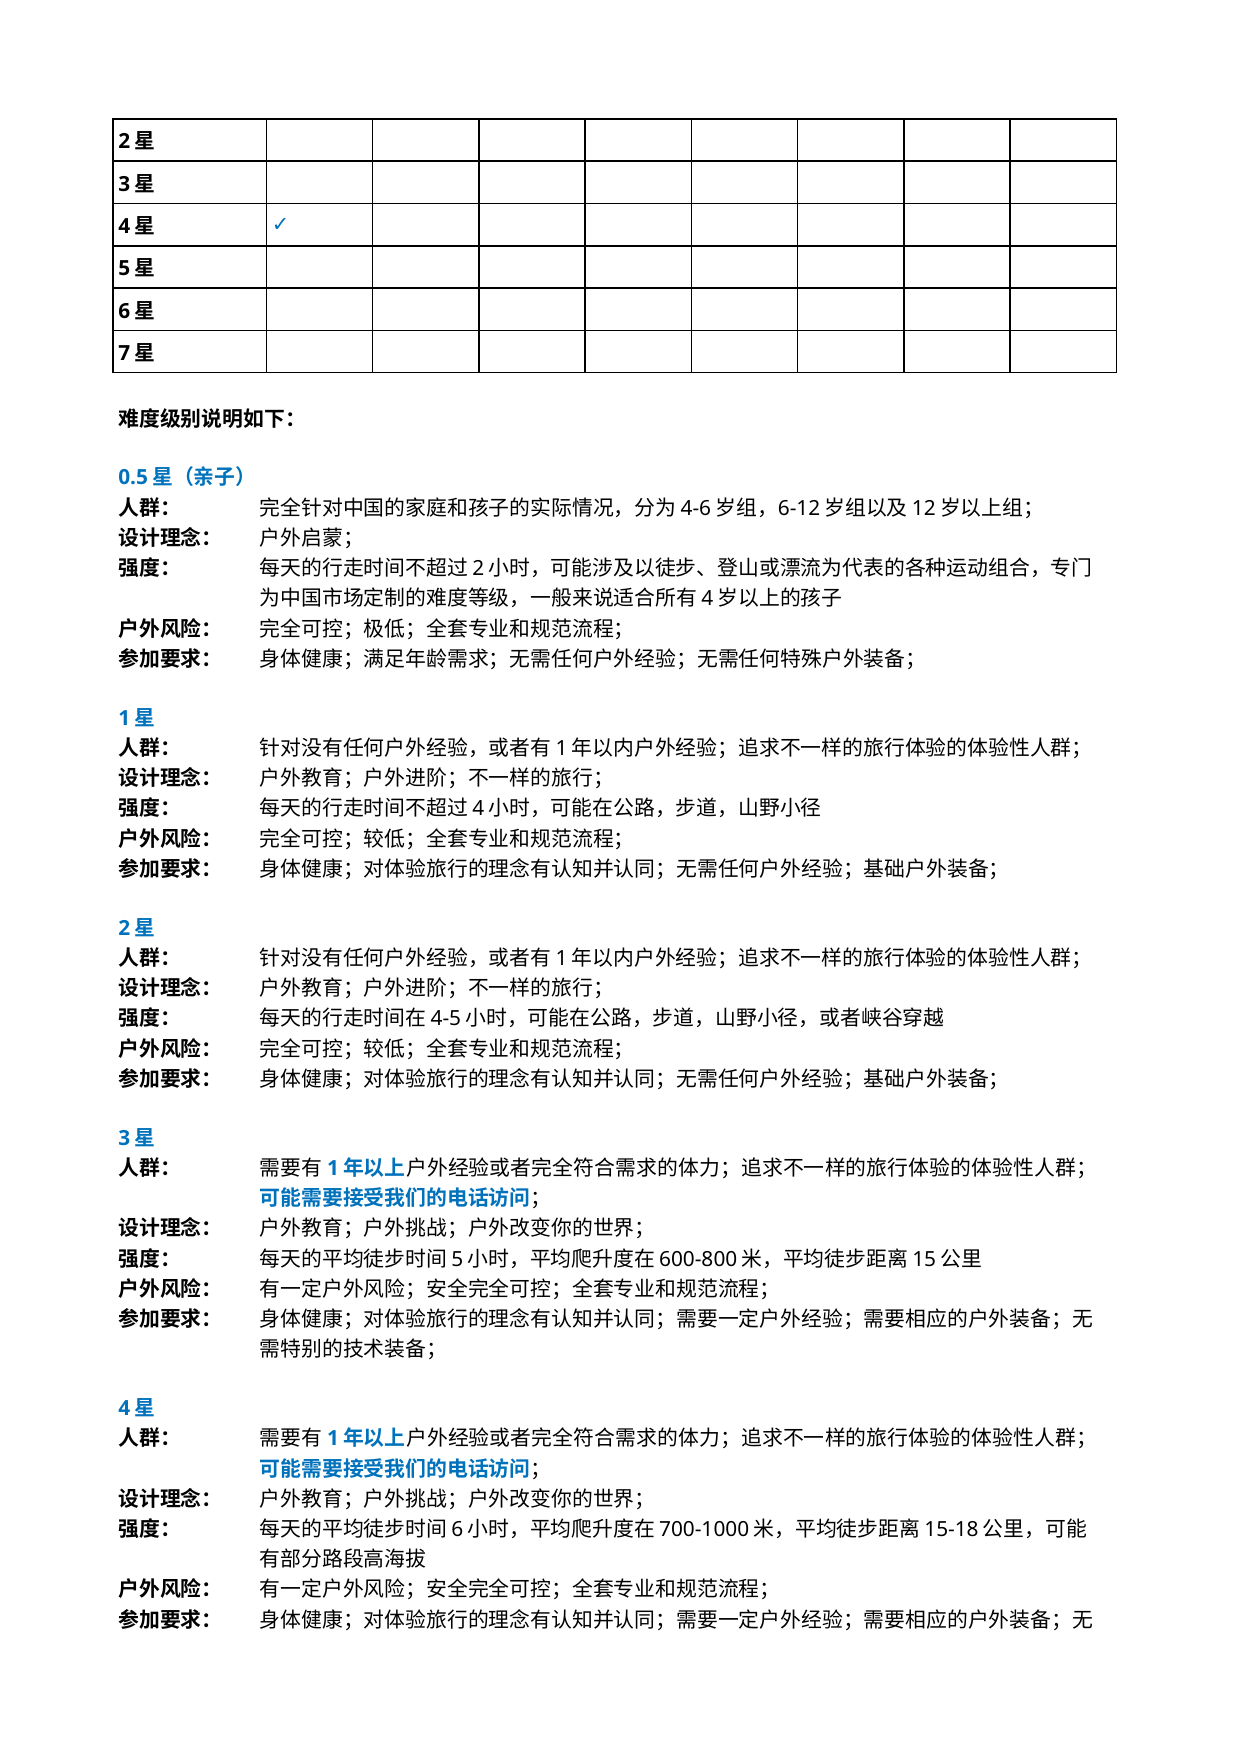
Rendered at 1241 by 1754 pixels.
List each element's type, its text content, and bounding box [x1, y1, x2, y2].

table_cell 6星 [114, 289, 266, 329]
table_cell [1011, 247, 1116, 287]
table_cell 每天的行走时间在4-5小时，可能在公路，步道，山野小径，或者峡谷穿越 [248, 1002, 1111, 1032]
table_cell [798, 204, 903, 245]
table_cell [248, 1603, 1111, 1633]
table_cell 身体健康；满足年龄需求；无需任何户外经验；无需任何特殊户外装备； [248, 642, 1111, 672]
text 难度级别说明如下： [118, 402, 1122, 432]
table_header 针对没有任何户外经验，或者有1年以内户外经验；追求不一样的旅行体验的体验性人群； [248, 731, 1111, 761]
table_cell 参加要求： [107, 642, 248, 672]
table_cell 完全可控；极低；全套专业和规范流程； [248, 612, 1111, 642]
table_cell [586, 331, 691, 372]
table_cell 每天的行走时间不超过4小时，可能在公路，步道，山野小径 [248, 792, 1111, 822]
table_header 人群： [107, 1421, 248, 1482]
table_cell [692, 331, 797, 372]
table_cell 每天的平均徒步时间5小时，平均爬升度在600-800米，平均徒步距离15公里 [248, 1242, 1111, 1272]
table_cell 强度： [107, 1242, 248, 1272]
table_cell 户外启蒙； [248, 521, 1111, 551]
table_cell 强度： [107, 1002, 248, 1032]
table_cell [267, 247, 372, 287]
table_cell [905, 331, 1009, 372]
table_cell 7星 [114, 331, 266, 372]
table_cell 3星 [114, 162, 266, 203]
table_cell [586, 120, 691, 160]
table_cell 设计理念： [107, 1482, 248, 1512]
table_cell [905, 162, 1009, 203]
table_cell [373, 247, 478, 287]
table_cell [1011, 289, 1116, 329]
table_cell 设计理念： [107, 761, 248, 792]
table_cell [373, 162, 478, 203]
table_cell 身体健康；对体验旅行的理念有认知并认同；无需任何户外经验；基础户外装备； [248, 852, 1111, 882]
table_header 针对没有任何户外经验，或者有1年以内户外经验；追求不一样的旅行体验的体验性人群； [248, 941, 1111, 971]
table_cell [905, 120, 1009, 160]
table_cell 参加要求： [107, 852, 248, 882]
table_cell 参加要求： [107, 1603, 248, 1633]
table_cell [267, 162, 372, 203]
table_cell 参加要求： [107, 1062, 248, 1092]
table_cell [373, 289, 478, 329]
table_cell [373, 120, 478, 160]
table_cell [480, 162, 584, 203]
table_cell [905, 289, 1009, 329]
table_cell [798, 289, 903, 329]
table_cell 身体健康；对体验旅行的理念有认知并认同；需要一定户外经验；需要相应的户外装备；无需特别的技术装备； [248, 1302, 1111, 1363]
table_cell [586, 289, 691, 329]
table_cell 户外风险： [107, 1573, 248, 1603]
table_cell 2星 [114, 120, 266, 160]
table_cell [692, 204, 797, 245]
table_cell 设计理念： [107, 971, 248, 1002]
table_cell [692, 162, 797, 203]
table_header 需要有1年以上户外经验或者完全符合需求的体力；追求不一样的旅行体验的体验性人群；可能需要接受我们的电话访问； [248, 1151, 1111, 1212]
table_cell 参加要求： [107, 1302, 248, 1363]
table_header 人群： [107, 1151, 248, 1212]
table_cell 设计理念： [107, 1212, 248, 1242]
table_cell [905, 204, 1009, 245]
table_cell [373, 204, 478, 245]
table_cell 5星 [114, 247, 266, 287]
table_cell [905, 247, 1009, 287]
table_cell [1011, 162, 1116, 203]
table_cell 户外风险： [107, 822, 248, 852]
table_cell [480, 204, 584, 245]
table_cell 设计理念： [107, 521, 248, 551]
table_header 人群： [107, 491, 248, 521]
table_cell [798, 331, 903, 372]
table_header 人群： [107, 941, 248, 971]
table_cell 户外风险： [107, 612, 248, 642]
table_cell 4星 [114, 204, 266, 245]
table_cell [267, 331, 372, 372]
table_cell [692, 289, 797, 329]
table_cell [586, 204, 691, 245]
table_cell 户外风险： [107, 1032, 248, 1062]
table_cell ✓ [267, 204, 372, 245]
table_cell [480, 120, 584, 160]
table_cell 强度： [107, 1512, 248, 1573]
table_cell [267, 289, 372, 329]
table_cell [586, 247, 691, 287]
table_cell 每天的平均徒步时间6小时，平均爬升度在700-1000米，平均徒步距离15-18公里，可能有部分路段高海拔 [248, 1512, 1111, 1573]
table_cell 有一定户外风险；安全完全可控；全套专业和规范流程； [248, 1573, 1111, 1603]
text 4星 [118, 1391, 1122, 1421]
table_cell 户外教育；户外进阶；不一样的旅行； [248, 761, 1111, 792]
table_cell 完全可控；较低；全套专业和规范流程； [248, 1032, 1111, 1062]
table_cell [798, 247, 903, 287]
text 1星 [118, 701, 1122, 731]
table_cell [373, 331, 478, 372]
table_cell 户外教育；户外挑战；户外改变你的世界； [248, 1212, 1111, 1242]
table_cell [692, 247, 797, 287]
text 2星 [118, 911, 1122, 941]
table_cell [798, 120, 903, 160]
table_cell [480, 289, 584, 329]
table_cell [798, 162, 903, 203]
table_header 人群： [107, 731, 248, 761]
text 3星 [118, 1121, 1122, 1151]
table_cell [1011, 120, 1116, 160]
table_cell 户外风险： [107, 1272, 248, 1302]
table_cell 每天的行走时间不超过2小时，可能涉及以徒步、登山或漂流为代表的各种运动组合，专门为中国市场定制的难度等级，一般来说适合所有4岁以上的孩子 [248, 551, 1111, 612]
table_cell [267, 120, 372, 160]
table_cell [480, 247, 584, 287]
table_cell [586, 162, 691, 203]
table_cell 户外教育；户外挑战；户外改变你的世界； [248, 1482, 1111, 1512]
table_cell 强度： [107, 792, 248, 822]
table_cell 身体健康；对体验旅行的理念有认知并认同；无需任何户外经验；基础户外装备； [248, 1062, 1111, 1092]
table_cell 强度： [107, 551, 248, 612]
table_header 完全针对中国的家庭和孩子的实际情况，分为4-6岁组，6-12岁组以及12岁以上组； [248, 491, 1111, 521]
table_cell 有一定户外风险；安全完全可控；全套专业和规范流程； [248, 1272, 1111, 1302]
text 0.5星（亲子） [118, 460, 1122, 491]
table_cell [1011, 204, 1116, 245]
table_header 需要有1年以上户外经验或者完全符合需求的体力；追求不一样的旅行体验的体验性人群；可能需要接受我们的电话访问； [248, 1421, 1111, 1482]
table_cell [692, 120, 797, 160]
table_cell 完全可控；较低；全套专业和规范流程； [248, 822, 1111, 852]
table_cell [1011, 331, 1116, 372]
table_cell [480, 331, 584, 372]
table_cell 户外教育；户外进阶；不一样的旅行； [248, 971, 1111, 1002]
